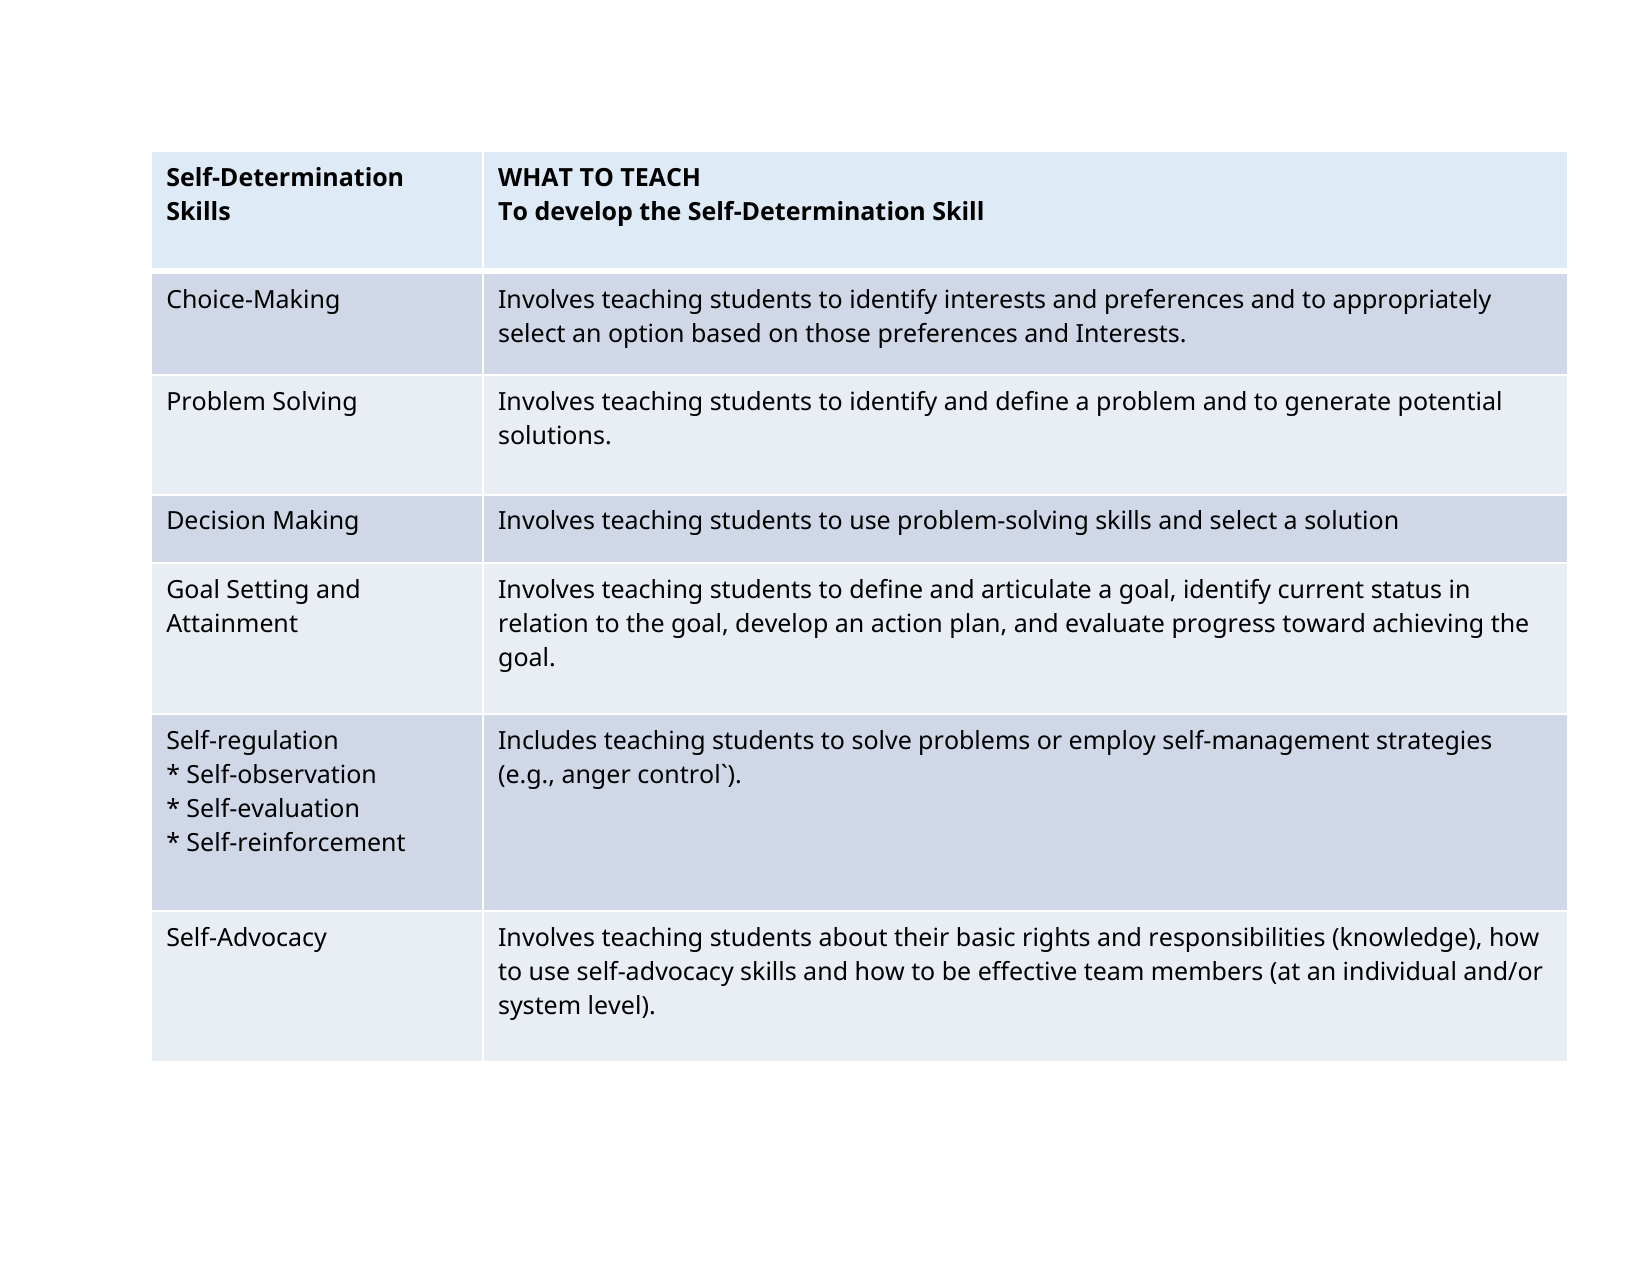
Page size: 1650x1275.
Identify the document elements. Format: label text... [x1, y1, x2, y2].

table_cell Self-regulation * Self-observation * Self-evaluation * Self-reinforcement [152, 715, 482, 910]
table_cell Involves teaching students to define and articulate a goal, identify current status in relation to the goal, develop an action plan, and evaluate progress toward achieving the goal. [484, 564, 1567, 713]
table_cell Problem Solving [152, 376, 482, 494]
table_cell Involves teaching students to identify interests and preferences and to appropriately select an option based on those preferences and Interests. [484, 274, 1567, 374]
table_cell Goal Setting and Attainment [152, 564, 482, 713]
table_cell Decision Making [152, 496, 482, 562]
table_cell Involves teaching students to use problem-solving skills and select a solution [484, 496, 1567, 562]
table_header WHAT TO TEACH To develop the Self-Determination Skill [484, 152, 1567, 268]
table_cell Choice-Making [152, 274, 482, 374]
table_cell Involves teaching students to identify and define a problem and to generate potential solutions. [484, 376, 1567, 494]
table_header Self-Determination Skills [152, 152, 482, 268]
table_cell Involves teaching students about their basic rights and responsibilities (knowledge), how to use self-advocacy skills and how to be effective team members (at an individual and/or system level). [484, 912, 1567, 1061]
table_cell Self-Advocacy [152, 912, 482, 1061]
table_cell Includes teaching students to solve problems or employ self-management strategies (e.g., anger control`). [484, 715, 1567, 910]
